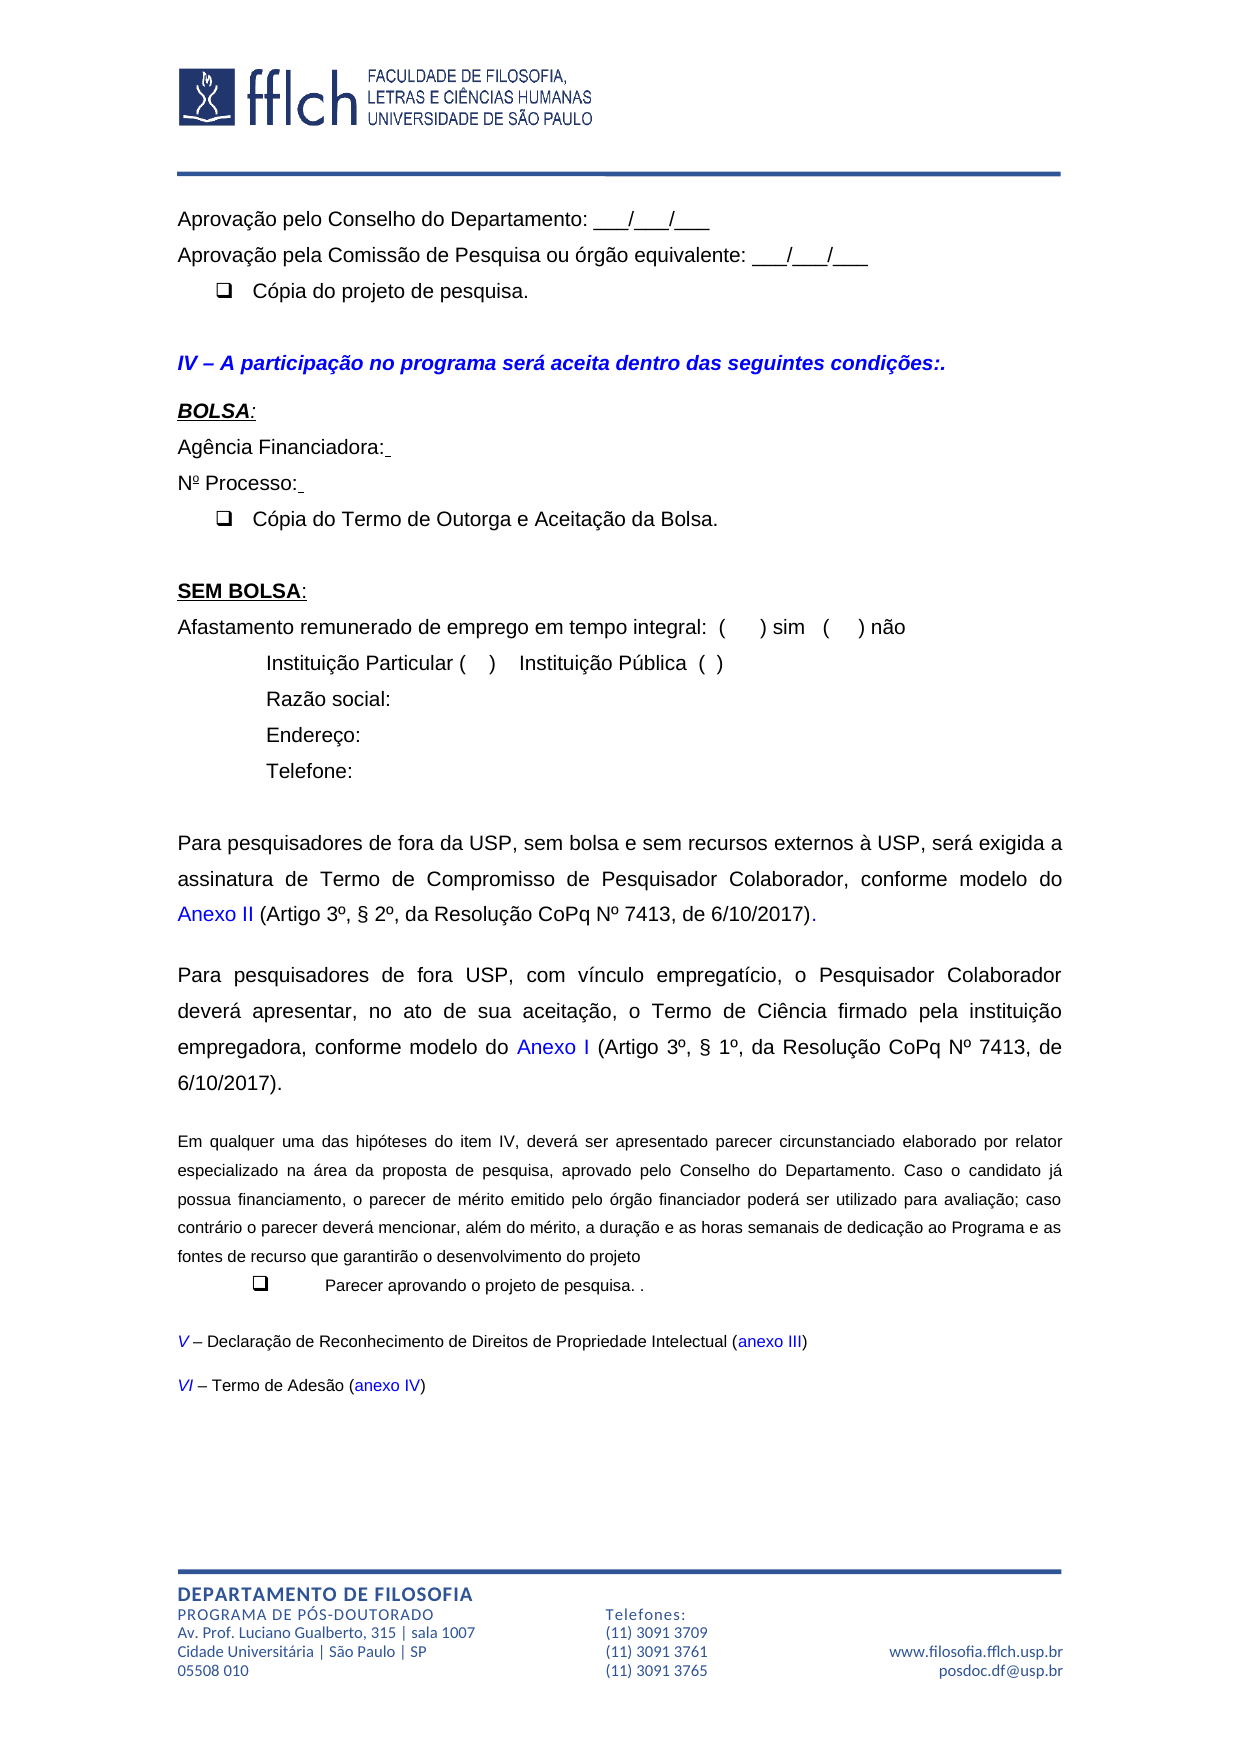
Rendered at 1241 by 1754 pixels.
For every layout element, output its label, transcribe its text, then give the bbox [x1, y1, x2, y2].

text SEM BOLSA: [177, 579, 1063, 603]
text Telefone: [266, 758, 1063, 782]
text V – Declaração de Reconhecimento de Direitos de Propriedade Intelectual (anexo III) [177, 1332, 1063, 1351]
list Cópia do Termo de Outorga e Aceitação da Bolsa. [215, 507, 1063, 531]
text IV – A participação no programa será aceita dentro das seguintes condições:. [177, 351, 1063, 374]
text Endereço: [266, 723, 1063, 747]
text Para pesquisadores de fora USP, com vínculo empregatício, o Pesquisador Colaborador deverá apresentar, no ato de sua aceitação, o Termo de Ciência firmado pela instituição empregadora, conforme modelo do Anexo I (Artigo 3º, § 1º, da Resolução CoPq Nº 7413, de 6/10/2017). [177, 963, 1063, 1095]
text Agência Financiadora: [177, 435, 1063, 459]
text Para pesquisadores de fora da USP, sem bolsa e sem recursos externos à USP, será exigida a assinatura de Termo de Compromisso de Pesquisador Colaborador, conforme modelo do Anexo II (Artigo 3º, § 2º, da Resolução CoPq Nº 7413, de 6/10/2017). [177, 830, 1063, 926]
list Cópia do projeto de pesquisa. [215, 279, 1063, 303]
picture [164, 54, 610, 139]
text Aprovação pelo Conselho do Departamento: ___/___/___ [177, 207, 1063, 231]
text Instituição Particular ( ) Instituição Pública ( ) [266, 651, 1063, 675]
text VI – Termo de Adesão (anexo IV) [177, 1376, 1063, 1395]
text Em qualquer uma das hipóteses do item IV, deverá ser apresentado parecer circunstanciado elaborado por relator especializado na área da proposta de pesquisa, aprovado pelo Conselho do Departamento. Caso o candidato já possua financiamento, o parecer de mérito emitido pelo órgão financiador poderá ser utilizado para avaliação; caso contrário o parecer deverá mencionar, além do mérito, a duração e as horas semanais de dedicação ao Programa e as fontes de recurso que garantirão o desenvolvimento do projeto [177, 1132, 1063, 1266]
text Aprovação pela Comissão de Pesquisa ou órgão equivalente: ___/___/___ [177, 243, 1063, 267]
text No Processo: [177, 471, 1063, 495]
text Afastamento remunerado de emprego em tempo integral: ( ) sim ( ) não [177, 615, 1063, 639]
text BOLSA: [177, 399, 1063, 423]
text Razão social: [266, 687, 1063, 711]
list Parecer aprovando o projeto de pesquisa. . [251, 1276, 1063, 1296]
